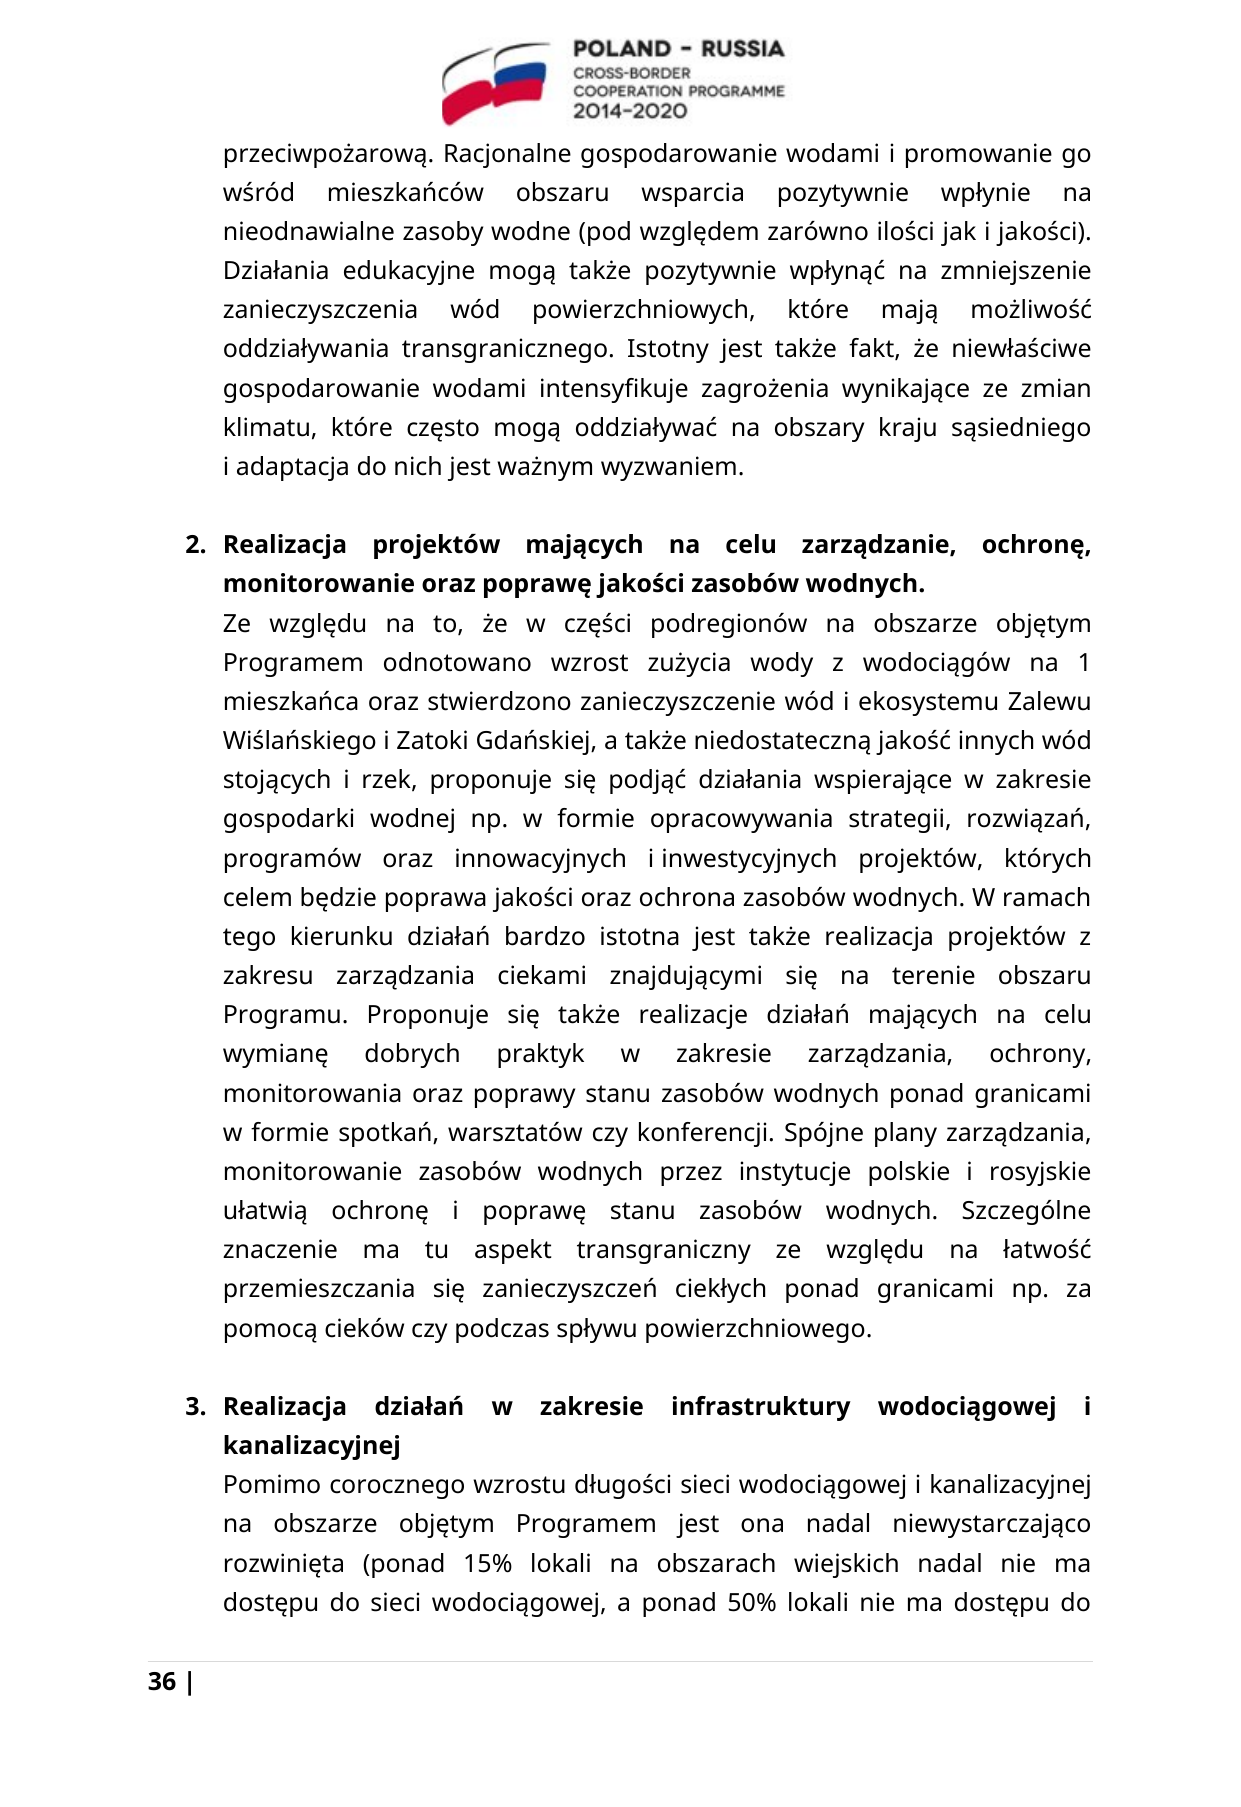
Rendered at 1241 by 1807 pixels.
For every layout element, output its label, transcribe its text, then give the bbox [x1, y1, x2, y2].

list Realizacja projektów mających na celu zarządzanie, ochronę, monitorowanie oraz poprawę jakości zasobów wodnych. [185, 527, 1093, 600]
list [223, 135, 1093, 483]
list Realizacja działań w zakresie infrastruktury wodociągowej i kanalizacyjnej [185, 1388, 1093, 1462]
picture [442, 25, 799, 136]
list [223, 1467, 1093, 1618]
list Ze względu na to, że w części podregionów na obszarze objętym Programem odnotowano wzrost zużycia wody z wodociągów na 1 mieszkańca oraz stwierdzono zanieczyszczenie wód i ekosystemu Zalewu Wiślańskiego i Zatoki Gdańskiej, a także niedostateczną jakość innych wód stojących i rzek, proponuje się podjąć działania wspierające w zakresie gospodarki wodnej np. w formie opracowywania strategii, rozwiązań, programów oraz innowacyjnych i inwestycyjnych projektów, których celem będzie poprawa jakości oraz ochrona zasobów wodnych. W ramach tego kierunku działań bardzo istotna jest także realizacja projektów z zakresu zarządzania ciekami znajdującymi się na terenie obszaru Programu. Proponuje się także realizacje działań mających na celu wymianę dobrych praktyk w zakresie zarządzania, ochrony, monitorowania oraz poprawy stanu zasobów wodnych ponad granicami w formie spotkań, warsztatów czy konferencji. Spójne plany zarządzania, monitorowanie zasobów wodnych przez instytucje polskie i rosyjskie ułatwią ochronę i poprawę stanu zasobów wodnych. Szczególne znaczenie ma tu aspekt transgraniczny ze względu na łatwość przemieszczania się zanieczyszczeń ciekłych ponad granicami np. za pomocą cieków czy podczas spływu powierzchniowego. [223, 605, 1093, 1344]
